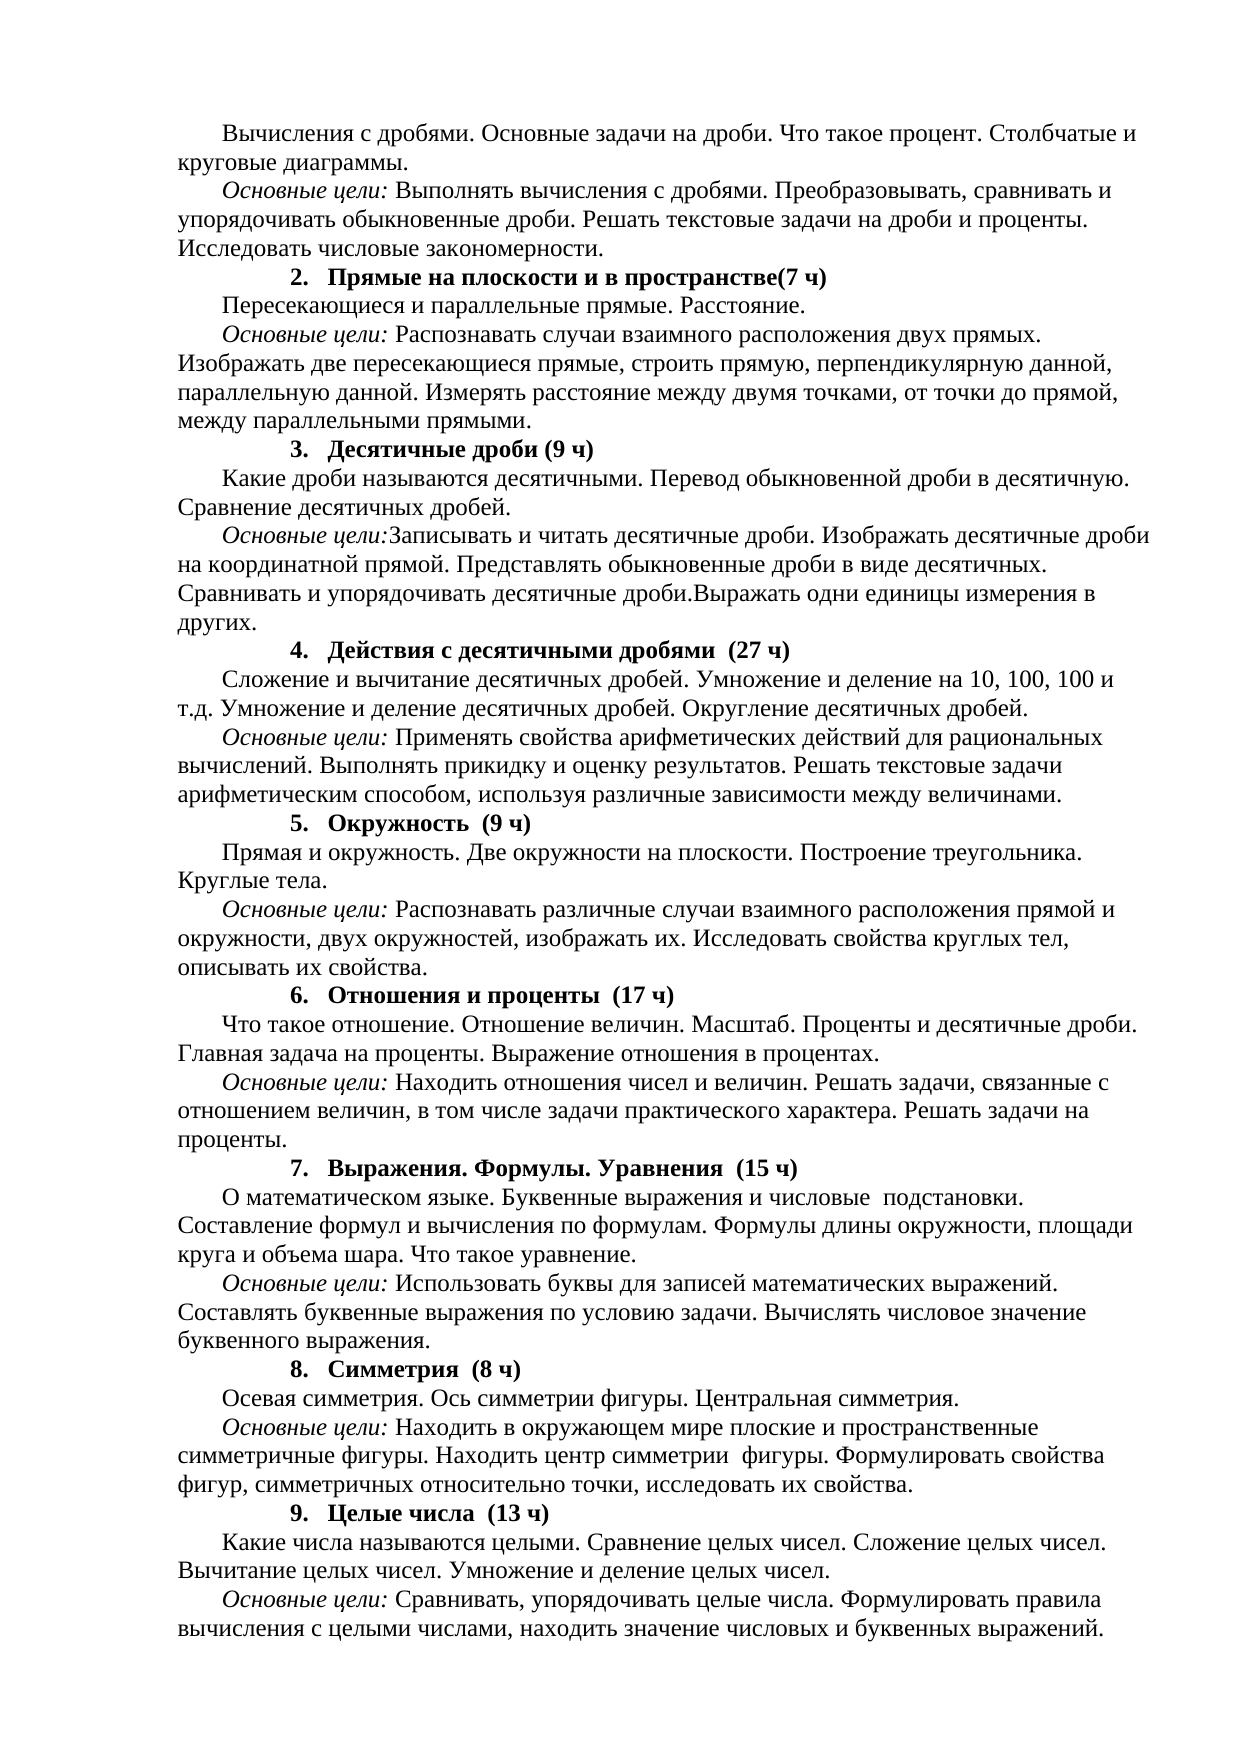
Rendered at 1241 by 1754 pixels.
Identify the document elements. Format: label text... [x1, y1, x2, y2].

list Окружность (9 ч) [290, 808, 1152, 837]
text Основные цели: Использовать буквы для записей математических выражений. Составлять буквенные выражения по условию задачи. Вычислять числовое значение буквенного выражения. [177, 1268, 1152, 1354]
text Пересекающиеся и параллельные прямые. Расстояние. [177, 291, 1152, 319]
text Вычисления с дробями. Основные задачи на дроби. Что такое процент. Столбчатые и круговые диаграммы. [177, 118, 1152, 176]
list Симметрия (8 ч) [290, 1354, 1152, 1383]
text Осевая симметрия. Ось симметрии фигуры. Центральная симметрия. [177, 1383, 1152, 1412]
text Что такое отношение. Отношение величин. Масштаб. Проценты и десятичные дроби. Главная задача на проценты. Выражение отношения в процентах. [177, 1009, 1152, 1067]
text Основные цели: Распознавать случаи взаимного расположения двух прямых. Изображать две пересекающиеся прямые, строить прямую, перпендикулярную данной, параллельную данной. Измерять расстояние между двумя точками, от точки до прямой, между параллельными прямыми. [177, 319, 1152, 434]
list Отношения и проценты (17 ч) [290, 981, 1152, 1009]
text Сложение и вычитание десятичных дробей. Умножение и деление на 10, 100, 100 и т.д. Умножение и деление десятичных дробей. Округление десятичных дробей. [177, 664, 1152, 722]
text О математическом языке. Буквенные выражения и числовые подстановки. Составление формул и вычисления по формулам. Формулы длины окружности, площади круга и объема шара. Что такое уравнение. [177, 1182, 1152, 1268]
list Целые числа (13 ч) [290, 1498, 1152, 1527]
text Какие дроби называются десятичными. Перевод обыкновенной дроби в десятичную. Сравнение десятичных дробей. [177, 463, 1152, 521]
list Действия с десятичными дробями (27 ч) [290, 636, 1152, 664]
text Прямая и окружность. Две окружности на плоскости. Построение треугольника. Круглые тела. [177, 837, 1152, 894]
text Какие числа называются целыми. Сравнение целых чисел. Сложение целых чисел. Вычитание целых чисел. Умножение и деление целых чисел. [177, 1527, 1152, 1584]
text Основные цели: Сравнивать, упорядочивать целые числа. Формулировать правила вычисления с целыми числами, находить значение числовых и буквенных выражений. [177, 1584, 1152, 1642]
text Основные цели: Распознавать различные случаи взаимного расположения прямой и окружности, двух окружностей, изображать их. Исследовать свойства круглых тел, описывать их свойства. [177, 894, 1152, 981]
list Десятичные дроби (9 ч) [290, 434, 1152, 463]
text Основные цели: Выполнять вычисления с дробями. Преобразовывать, сравнивать и упорядочивать обыкновенные дроби. Решать текстовые задачи на дроби и проценты. Исследовать числовые закономерности. [177, 176, 1152, 262]
text Основные цели: Применять свойства арифметических действий для рациональных вычислений. Выполнять прикидку и оценку результатов. Решать текстовые задачи арифметическим способом, используя различные зависимости между величинами. [177, 722, 1152, 808]
list Прямые на плоскости и в пространстве(7 ч) [290, 262, 1152, 291]
text Основные цели: Находить отношения чисел и величин. Решать задачи, связанные с отношением величин, в том числе задачи практического характера. Решать задачи на проценты. [177, 1067, 1152, 1153]
text Основные цели: Находить в окружающем мире плоские и пространственные симметричные фигуры. Находить центр симметрии фигуры. Формулировать свойства фигур, симметричных относительно точки, исследовать их свойства. [177, 1412, 1152, 1498]
list Выражения. Формулы. Уравнения (15 ч) [290, 1153, 1152, 1182]
text Основные цели:Записывать и читать десятичные дроби. Изображать десятичные дроби на координатной прямой. Представлять обыкновенные дроби в виде десятичных. Сравнивать и упорядочивать десятичные дроби.Выражать одни единицы измерения в других. [177, 521, 1152, 636]
